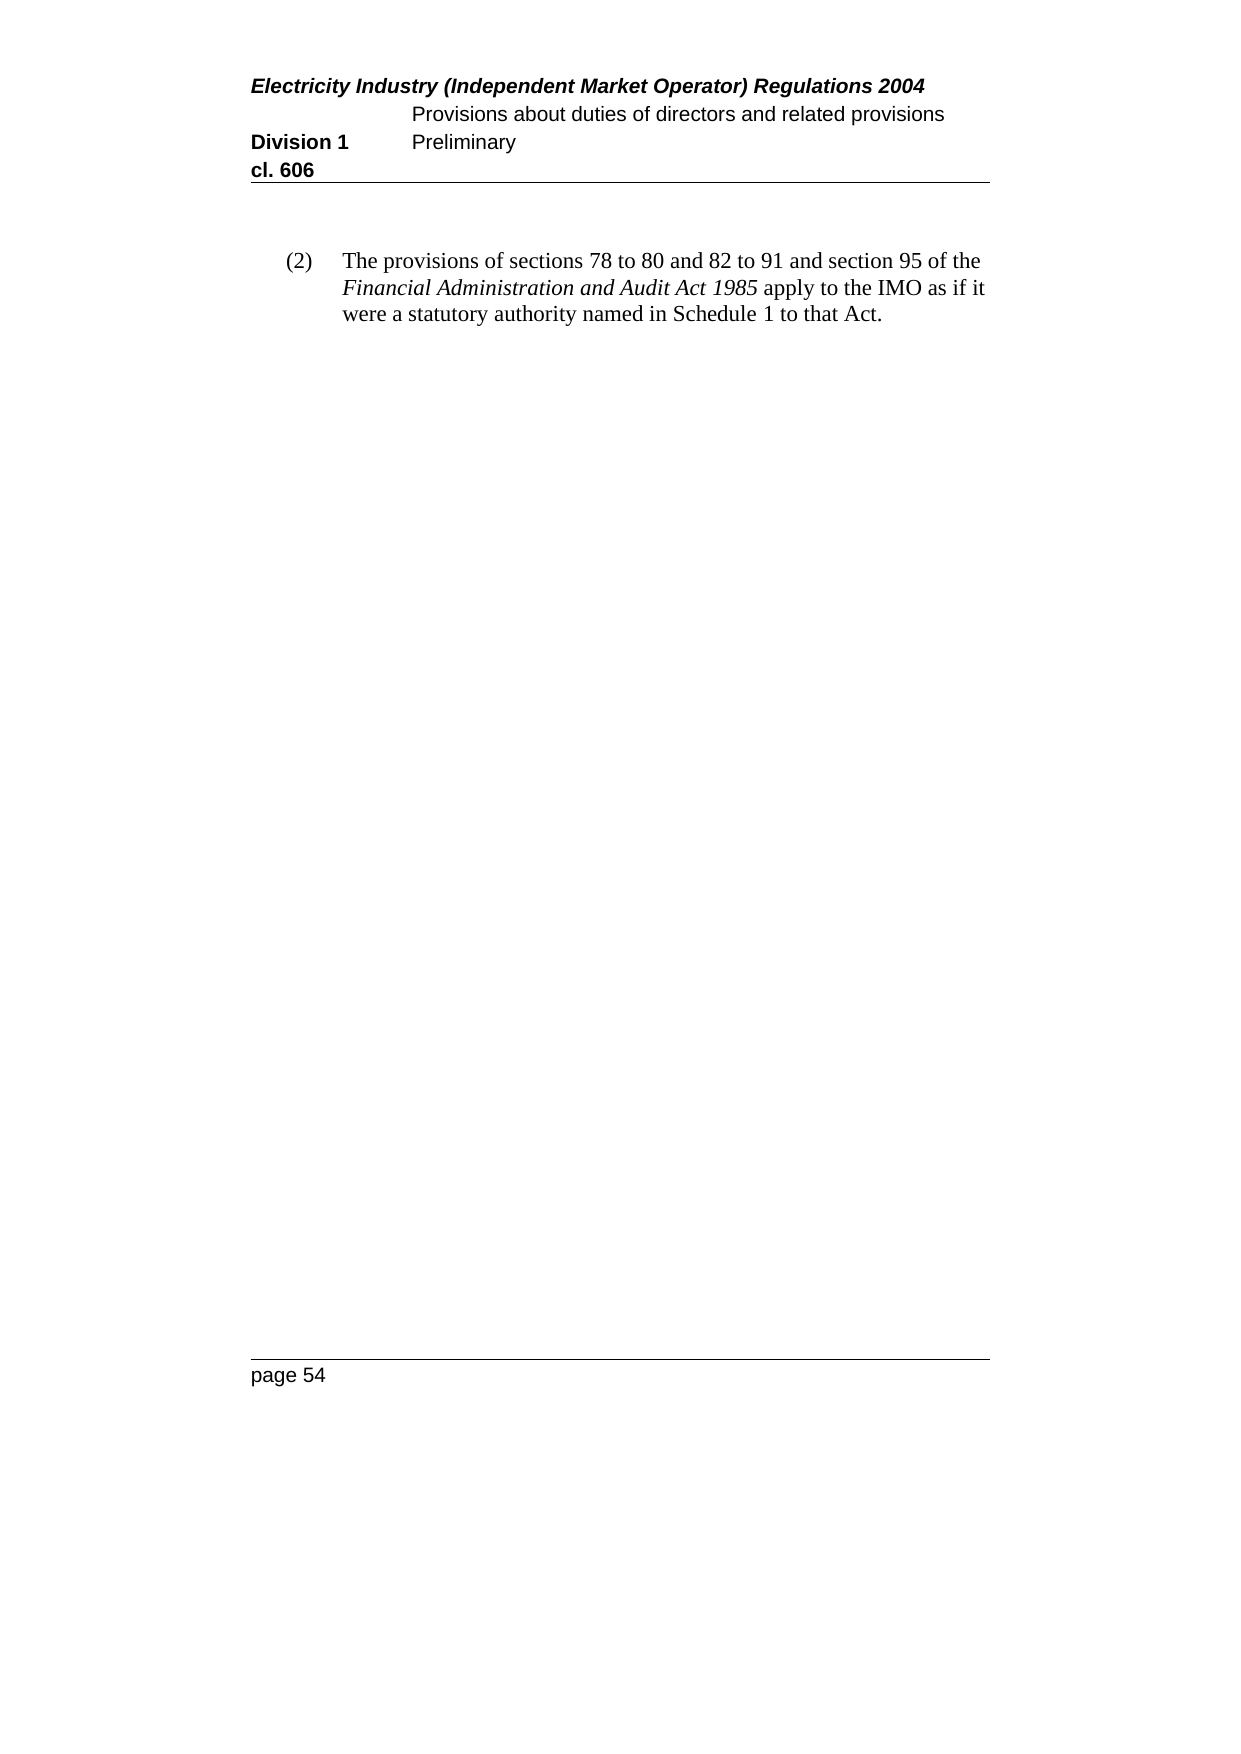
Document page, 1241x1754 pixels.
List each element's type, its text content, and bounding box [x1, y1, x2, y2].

text (2) The provisions of sections 78 to 80 and 82 to 91 and section 95 of the Financial Administration and Audit Act 1985 apply to the IMO as if it were a statutory authority named in Schedule 1 to that Act. [251, 247, 990, 327]
